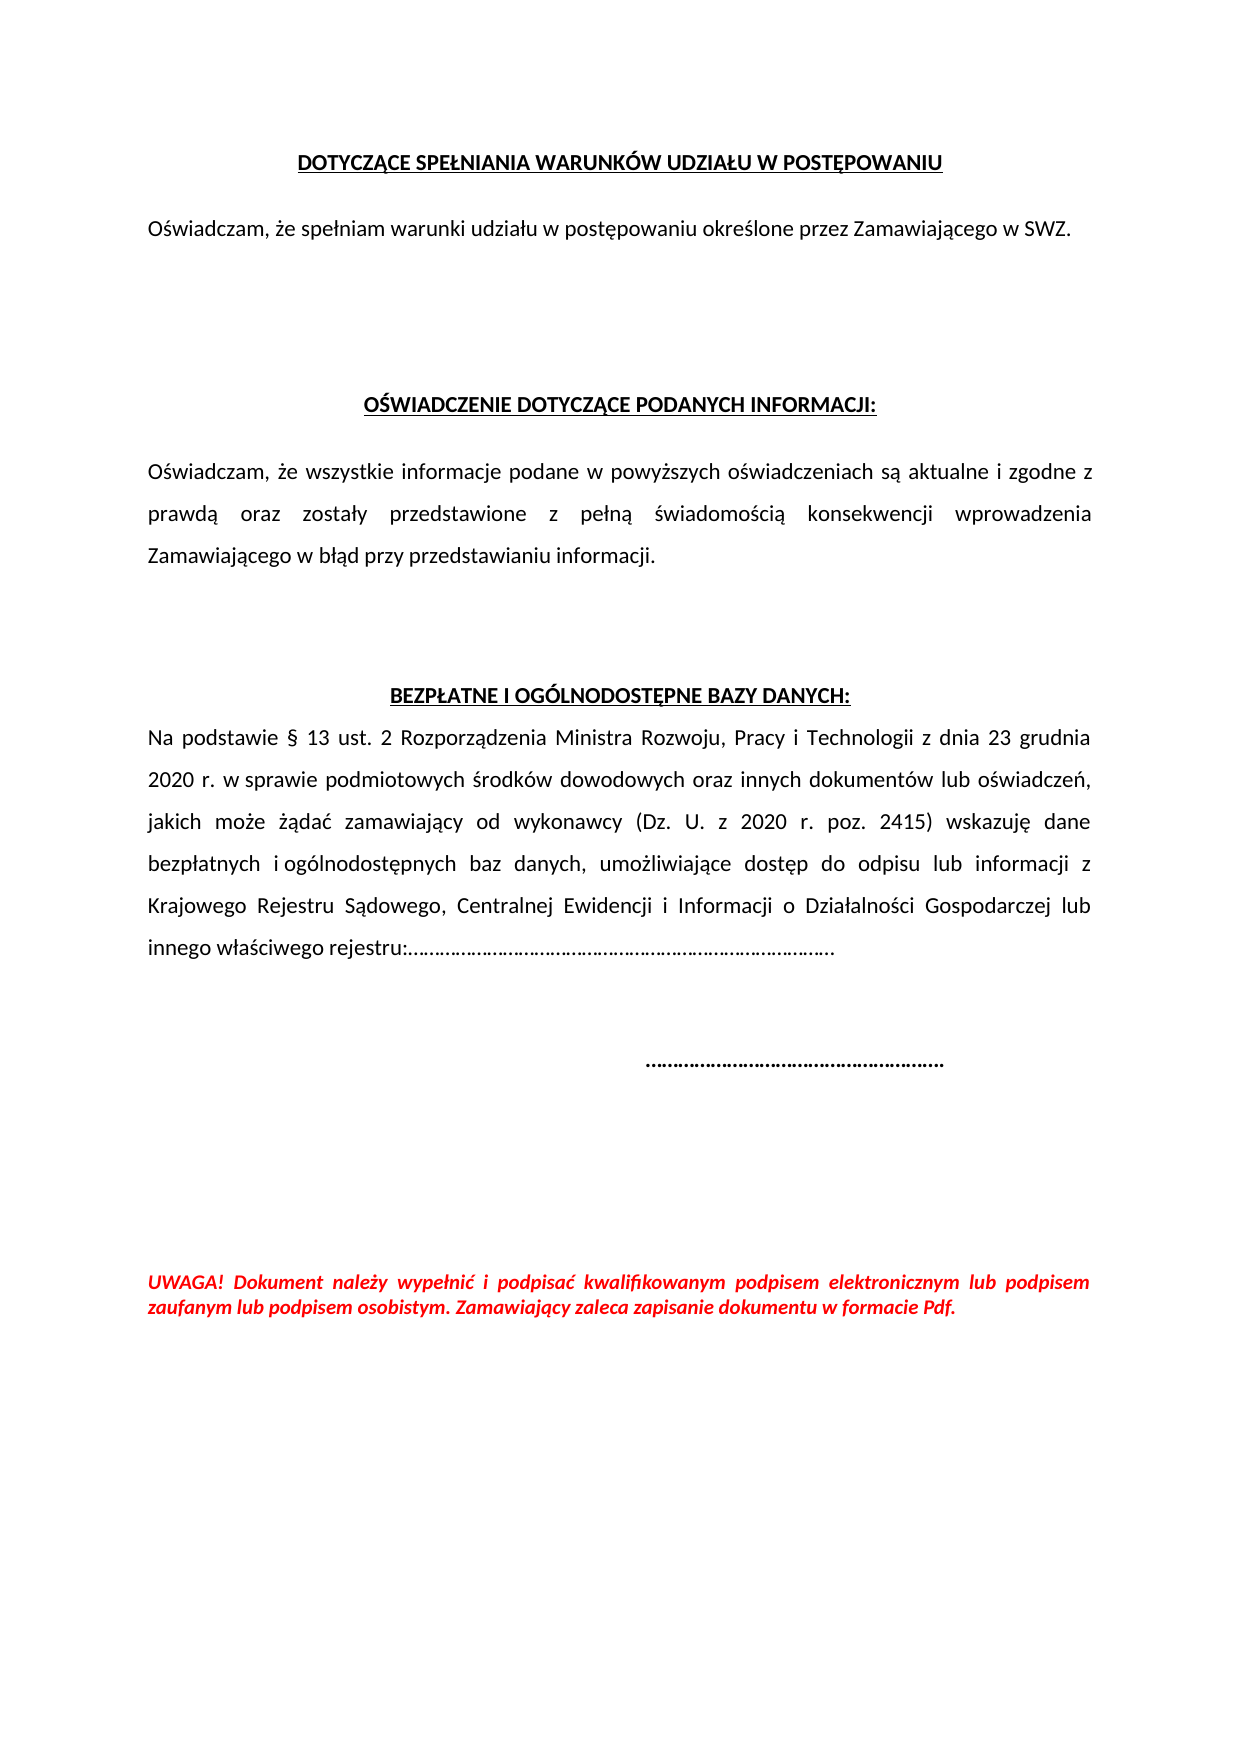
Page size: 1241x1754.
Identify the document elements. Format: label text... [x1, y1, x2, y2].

text OŚWIADCZENIE DOTYCZĄCE PODANYCH INFORMACJI: [148, 391, 1093, 418]
text BEZPŁATNE I OGÓLNODOSTĘPNE BAZY DANYCH: [148, 681, 1093, 709]
text ………………………………………………. [118, 1045, 1093, 1073]
text Oświadczam, że spełniam warunki udziału w postępowaniu określone przez Zamawiającego w SWZ. [148, 214, 1093, 243]
text Oświadczam, że wszystkie informacje podane w powyższych oświadczeniach są aktualne i zgodne z prawdą oraz zostały przedstawione z pełną świadomością konsekwencji wprowadzenia Zamawiającego w błąd przy przedstawianiu informacji. [148, 457, 1093, 569]
text DOTYCZĄCE SPEŁNIANIA WARUNKÓW UDZIAŁU W POSTĘPOWANIU [148, 148, 1093, 176]
text Na podstawie § 13 ust. 2 Rozporządzenia Ministra Rozwoju, Pracy i Technologii z dnia 23 grudnia 2020 r. w sprawie podmiotowych środków dowodowych oraz innych dokumentów lub oświadczeń, jakich może żądać zamawiający od wykonawcy (Dz. U. z 2020 r. poz. 2415) wskazuję dane bezpłatnych i ogólnodostępnych baz danych, umożliwiające dostęp do odpisu lub informacji z Krajowego Rejestru Sądowego, Centralnej Ewidencji i Informacji o Działalności Gospodarczej lub innego właściwego rejestru:……………………………………………………………………… [148, 723, 1093, 961]
text UWAGA! Dokument należy wypełnić i podpisać kwalifikowanym podpisem elektronicznym lub podpisem zaufanym lub podpisem osobistym. Zamawiający zaleca zapisanie dokumentu w formacie Pdf. [148, 1269, 1093, 1320]
